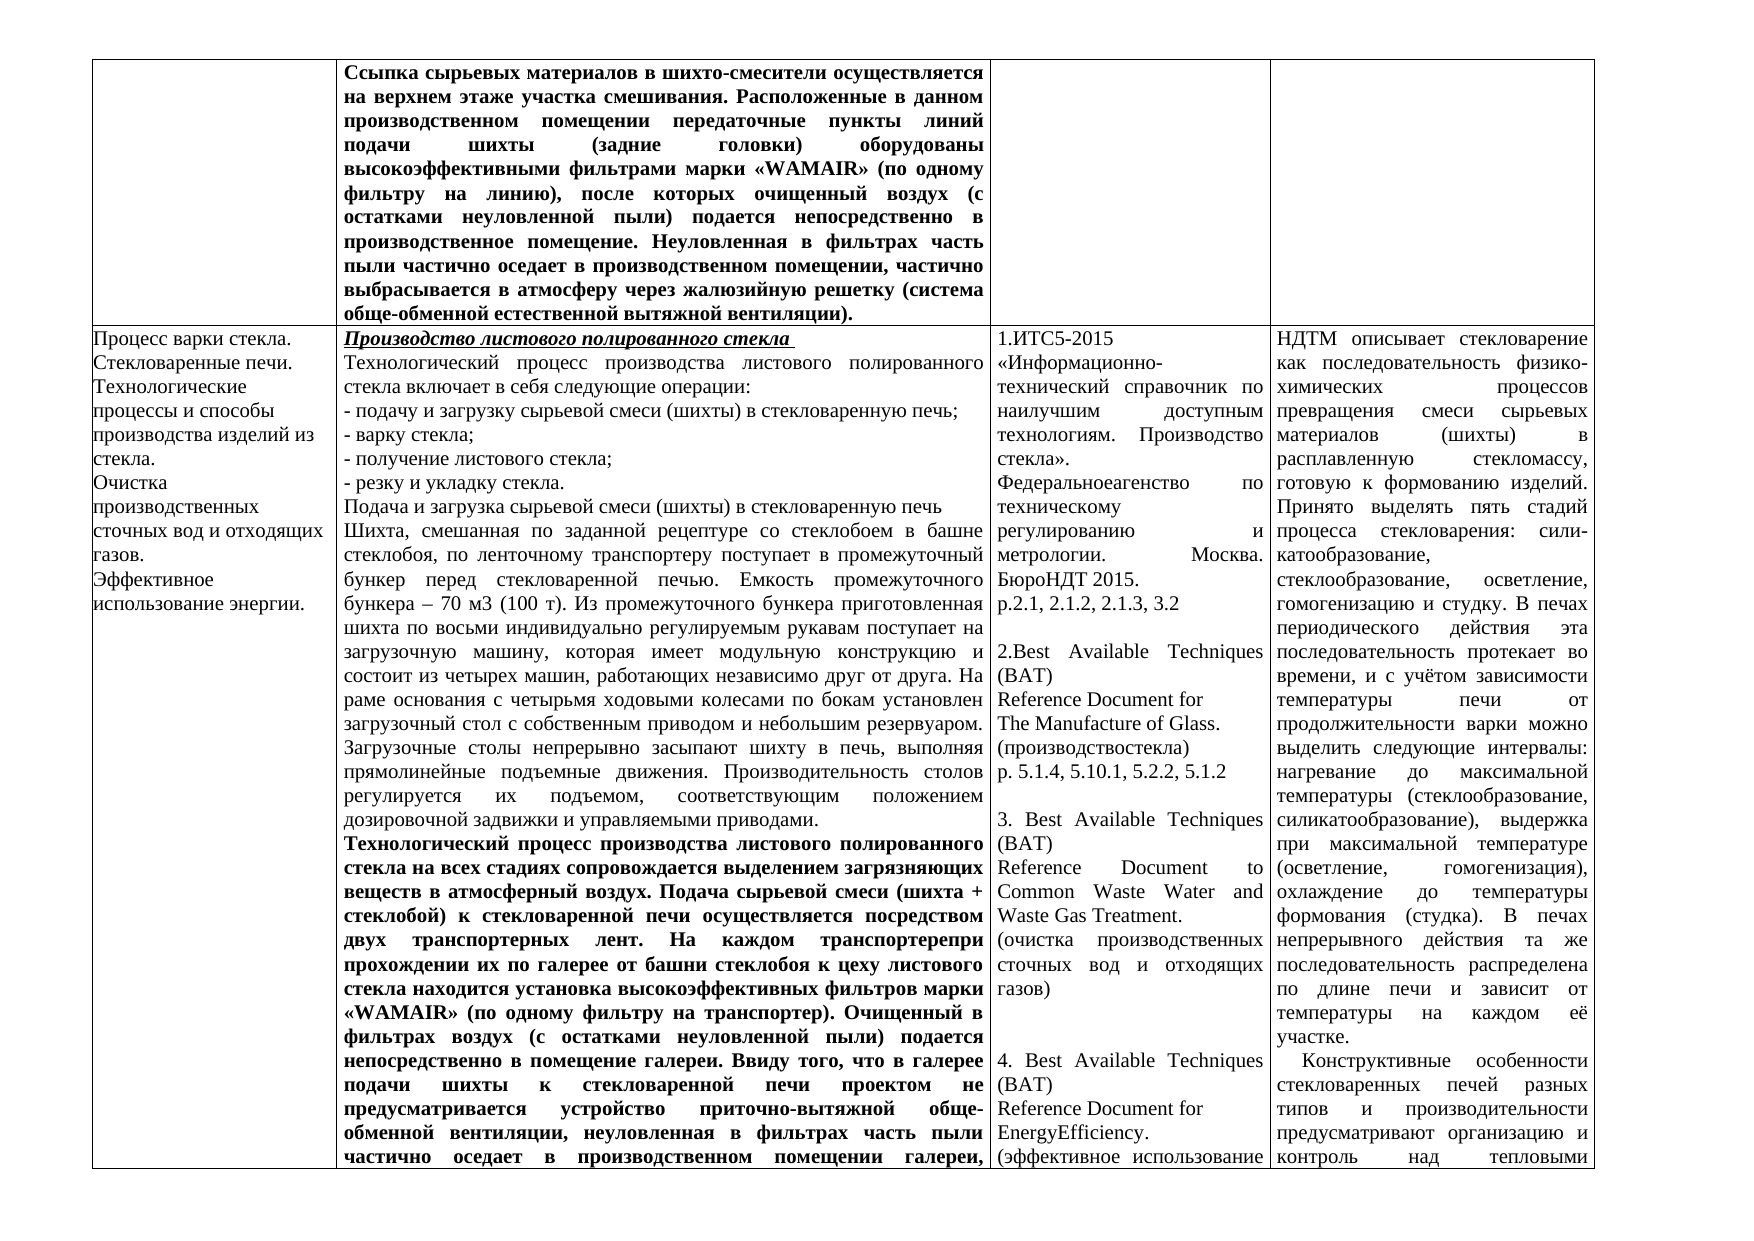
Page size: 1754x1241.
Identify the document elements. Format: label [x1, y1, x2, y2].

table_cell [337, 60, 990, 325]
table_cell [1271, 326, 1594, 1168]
table_cell [991, 326, 1270, 1168]
table_cell [93, 326, 336, 1168]
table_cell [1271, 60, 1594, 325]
table_cell [991, 60, 1270, 325]
table_cell [93, 60, 336, 325]
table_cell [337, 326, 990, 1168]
